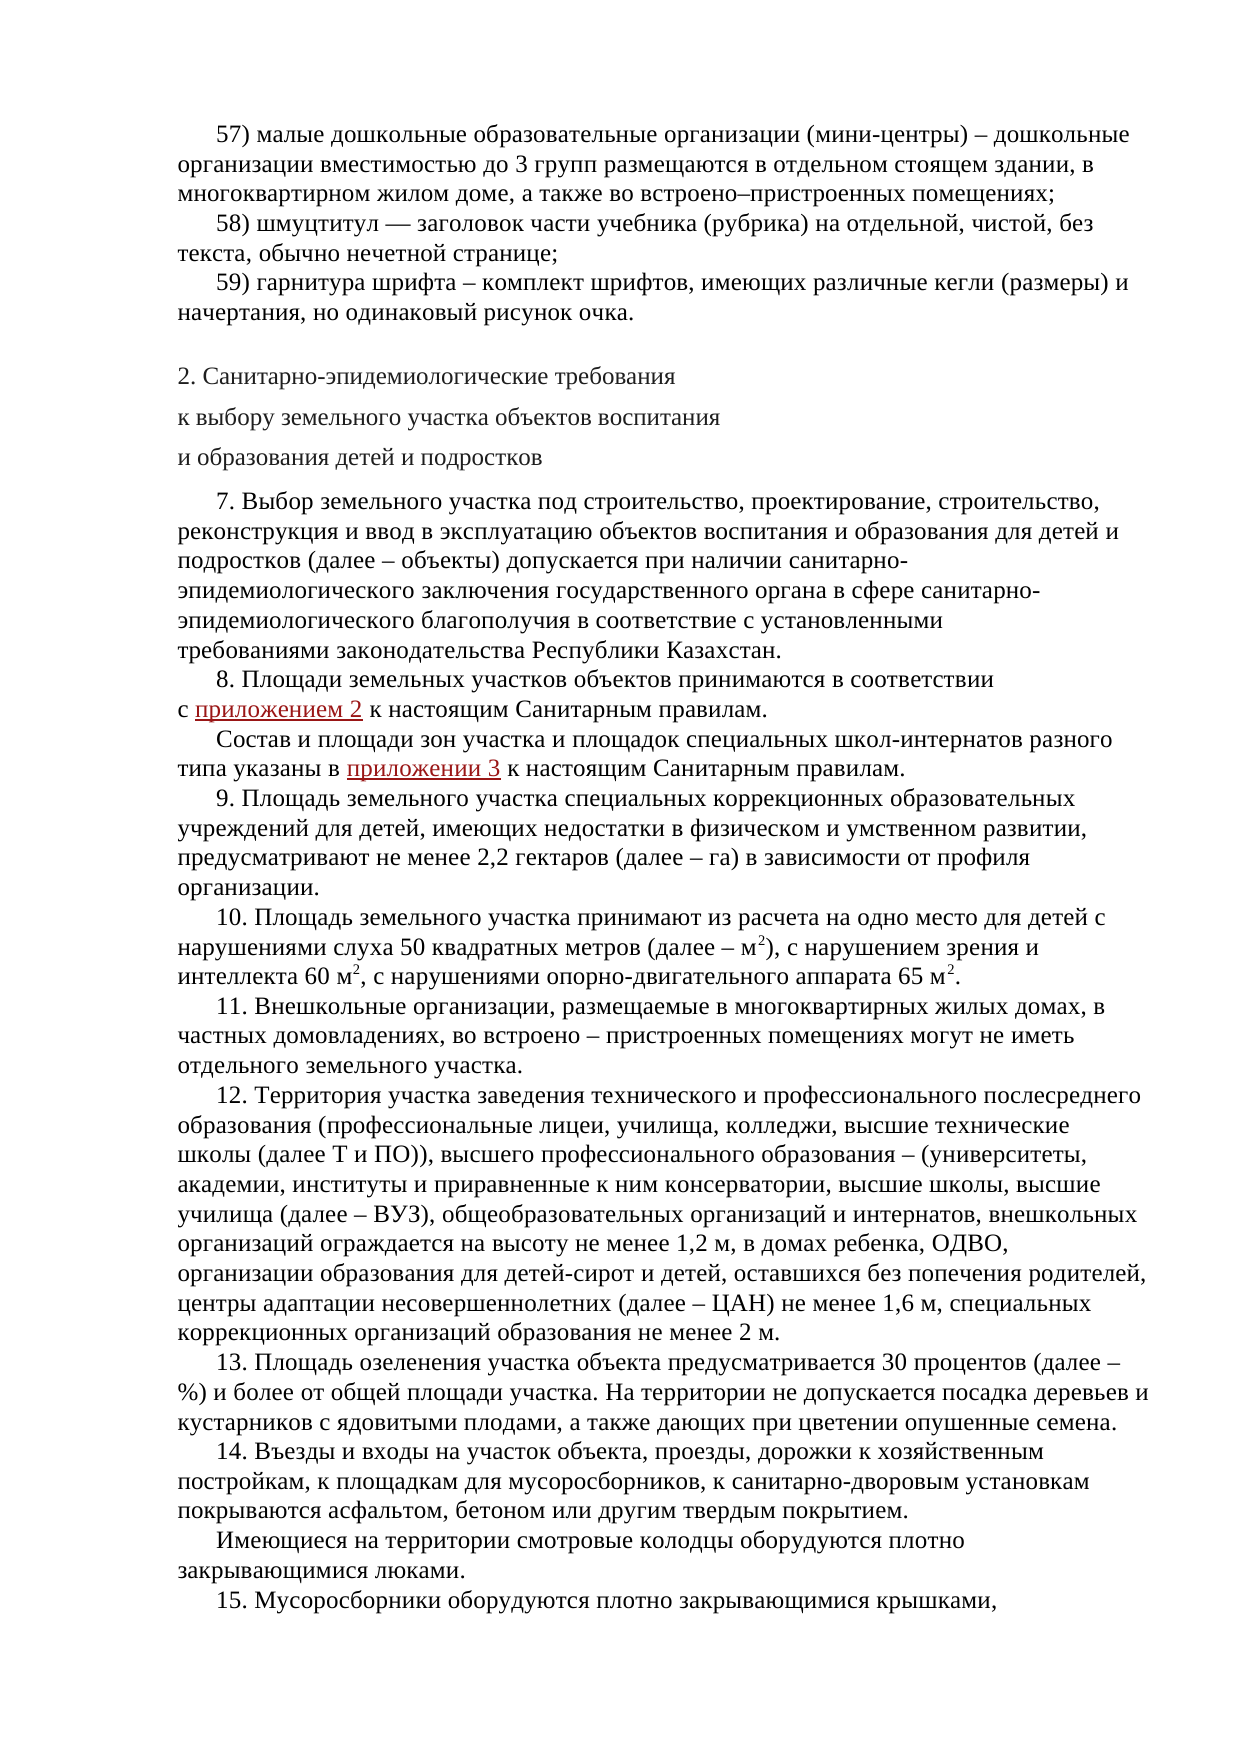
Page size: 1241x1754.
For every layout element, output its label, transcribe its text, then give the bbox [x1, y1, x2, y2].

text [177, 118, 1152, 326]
text 2. Санитарно-эпидемиологические требования к выбору земельного участка объектов воспитания и образования детей и подростков [177, 349, 1152, 471]
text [177, 485, 1152, 1613]
